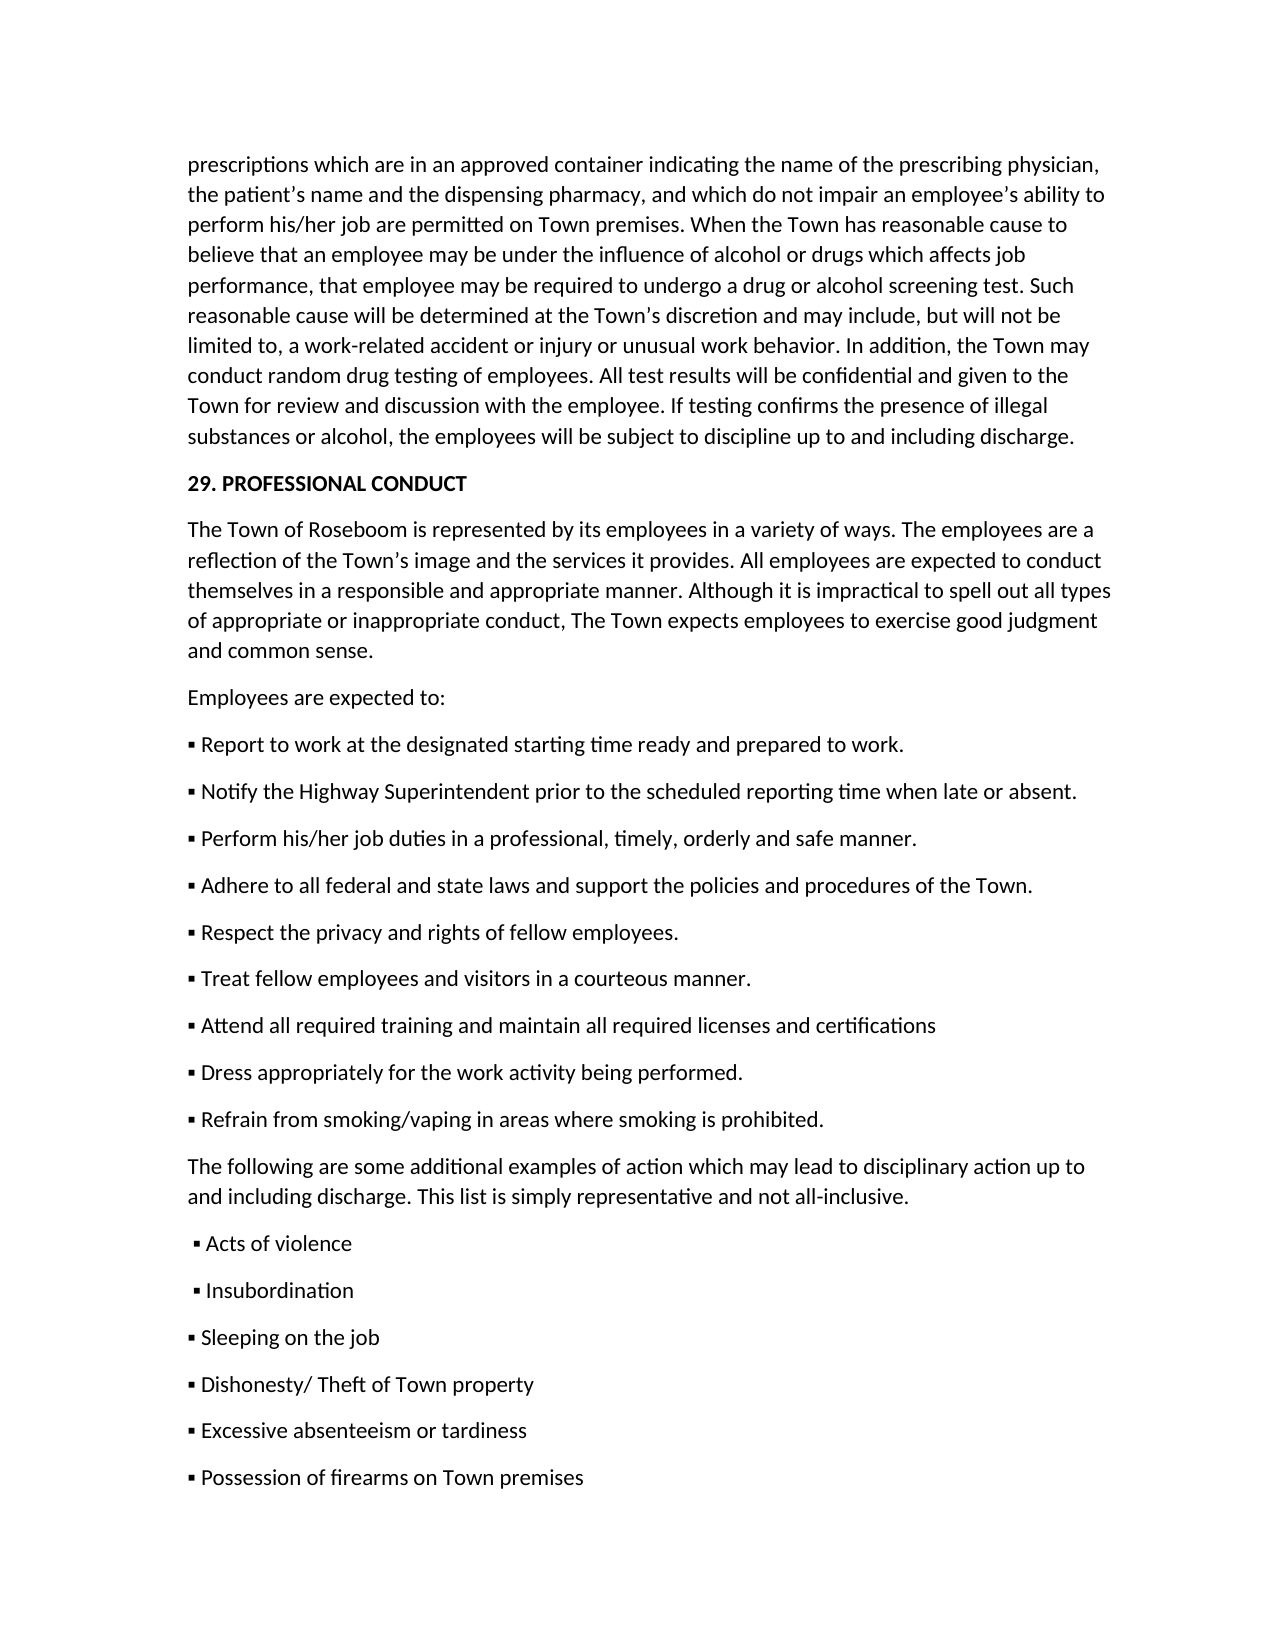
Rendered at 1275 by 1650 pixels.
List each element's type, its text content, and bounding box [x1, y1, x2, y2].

text 29. PROFESSIONAL CONDUCT [187, 469, 1125, 497]
text ▪ Perform his/her job duties in a professional, timely, orderly and safe manner. [150, 824, 1125, 852]
text Employees are expected to: [187, 683, 1125, 711]
text The following are some additional examples of action which may lead to disciplinary action up to and including discharge. This list is simply representative and not all-inclusive. [187, 1152, 1125, 1210]
text ▪ Dishonesty/ Theft of Town property [187, 1370, 1125, 1398]
text ▪ Attend all required training and maintain all required licenses and certifications [150, 1011, 1125, 1039]
text ▪ Report to work at the designated starting time ready and prepared to work. [187, 730, 1125, 758]
text ▪ Insubordination [187, 1276, 1125, 1304]
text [187, 150, 1125, 450]
text ▪ Adhere to all federal and state laws and support the policies and procedures of the Town. [150, 871, 1125, 899]
text ▪ Sleeping on the job [187, 1323, 1125, 1351]
text ▪ Notify the Highway Superintendent prior to the scheduled reporting time when late or absent. [150, 777, 1125, 805]
text ▪ Possession of firearms on Town premises [187, 1463, 1125, 1492]
text ▪ Acts of violence [187, 1229, 1125, 1257]
text ▪ Respect the privacy and rights of fellow employees. [150, 918, 1125, 946]
text ▪ Treat fellow employees and visitors in a courteous manner. [150, 964, 1125, 993]
text ▪ Excessive absenteeism or tardiness [187, 1417, 1125, 1445]
text ▪ Dress appropriately for the work activity being performed. [150, 1058, 1125, 1086]
text The Town of Roseboom is represented by its employees in a variety of ways. The employees are a reflection of the Town’s image and the services it provides. All employees are expected to conduct themselves in a responsible and appropriate manner. Although it is impractical to spell out all types of appropriate or inappropriate conduct, The Town expects employees to exercise good judgment and common sense. [187, 516, 1125, 664]
text ▪ Refrain from smoking/vaping in areas where smoking is prohibited. [150, 1105, 1125, 1133]
